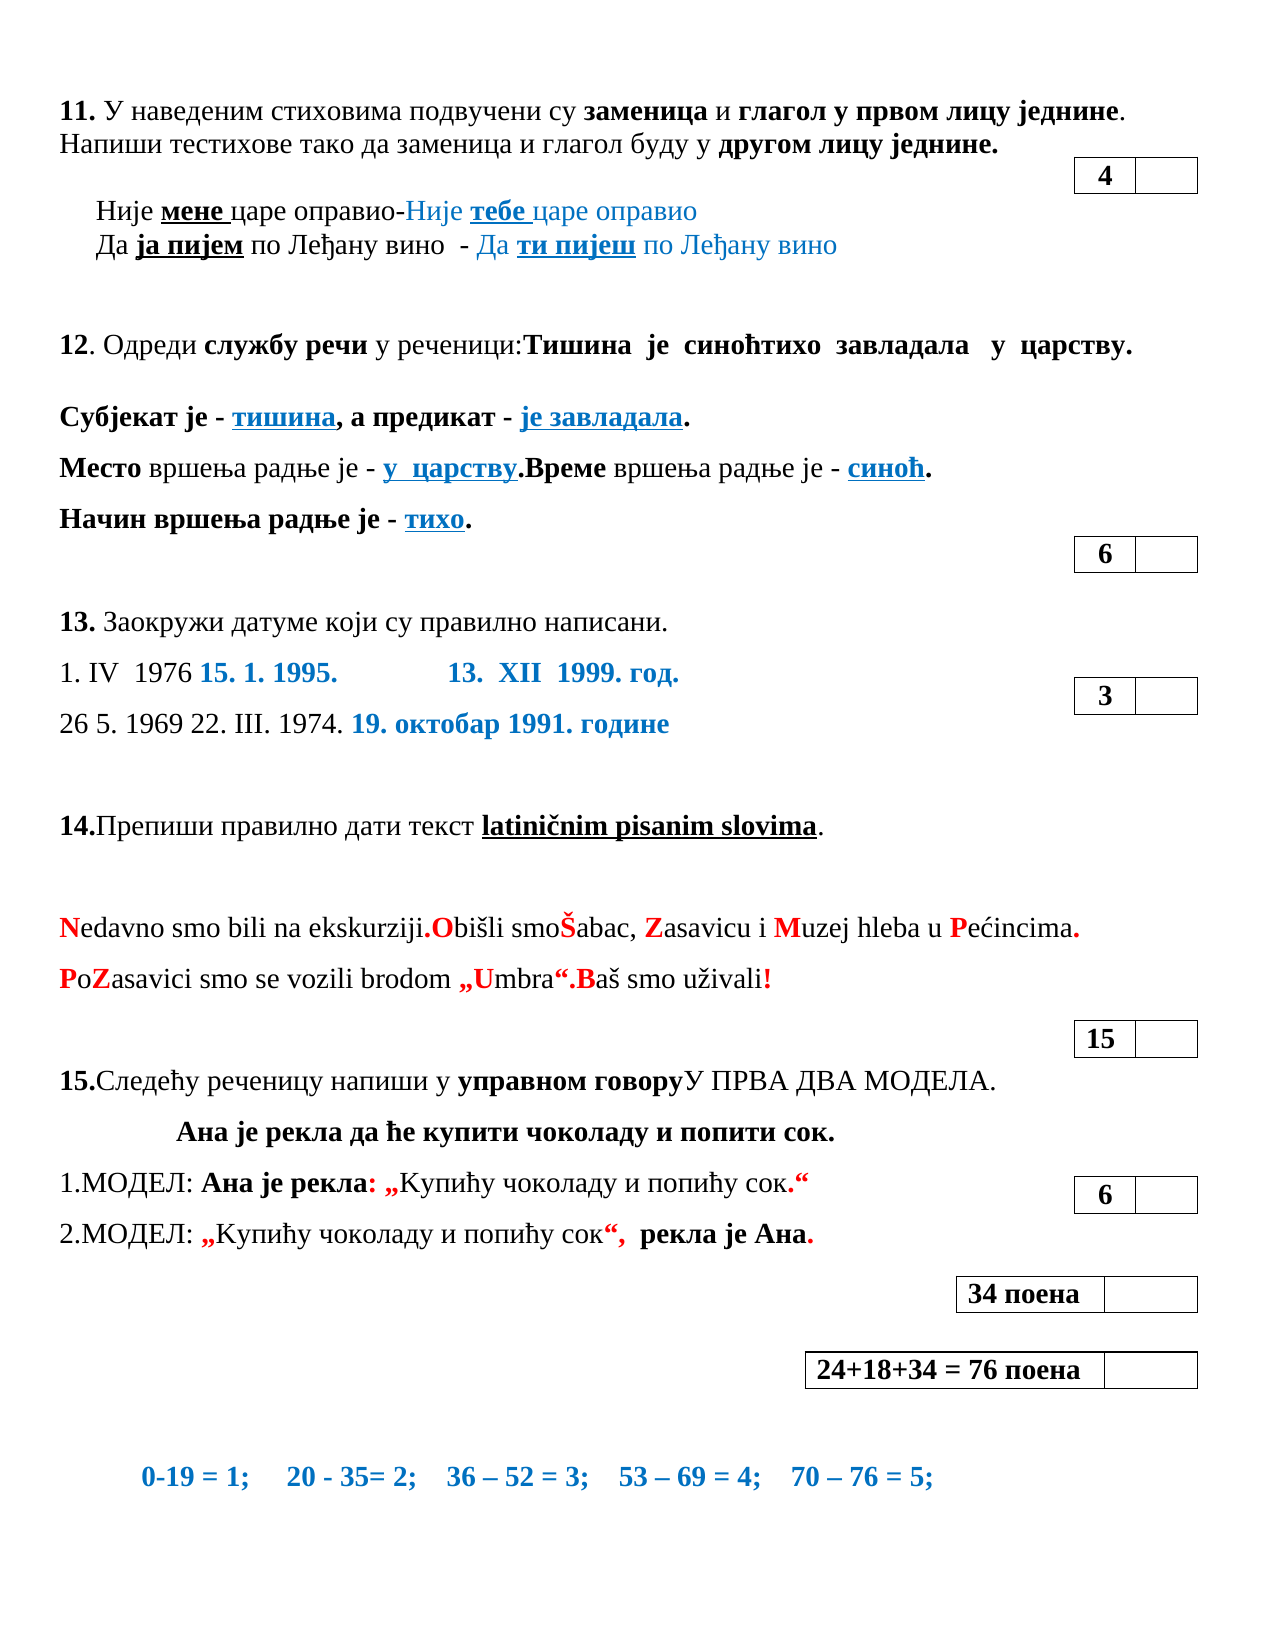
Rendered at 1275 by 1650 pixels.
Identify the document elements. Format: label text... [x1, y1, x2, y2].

table_header 24+18+34 = 76 поена [806, 1353, 1104, 1388]
table_header 4 [1075, 158, 1135, 193]
text Nedavno smo bili na ekskurziji.Obišli smoŠabac, Zasavicu i Muzej hleba u Pećincima. [59, 910, 1216, 943]
text Начин вршења радње је - тихо. [59, 502, 1216, 535]
text 12. Одреди службу речи у реченици:Тишина је синоћтихо завладала у царству. [59, 327, 1216, 361]
text 15.Следећу реченицу напиши у управном говоруУ ПРВА ДВА МОДЕЛА. [59, 1063, 1216, 1097]
text Ана је рекла да ће купити чоколаду и попити сок. [59, 1114, 1216, 1148]
table_header 6 [1075, 1177, 1135, 1213]
text Субјекат је - тишина, а предикат - је завладала. [59, 399, 1216, 433]
text 14.Препиши правилно дати текст latiničnim pisanim slovima. [59, 808, 1216, 841]
table_header [1105, 1277, 1197, 1312]
text Напиши тестихове тако да заменица и глагол буду у другом лицу једнине. [59, 126, 1216, 160]
table_header [1105, 1353, 1197, 1388]
text 1.МОДЕЛ: Ана је рекла: „Kупићу чоколаду и попићу сок.“ [59, 1165, 1216, 1199]
text 11. У наведеним стиховима подвучени су заменица и глагол у првом лицу једнине. [59, 93, 1216, 126]
text Да ја пијем по Леђану вино - Да ти пијеш по Леђану вино [59, 227, 1216, 260]
table_header [1136, 537, 1197, 572]
table_header 3 [1075, 678, 1135, 713]
text 1. IV 1976 15. 1. 1995. 13. XII 1999. год. [59, 655, 1216, 688]
text Место вршења радње је - у царству.Време вршења радње је - синоћ. [59, 451, 1216, 484]
text 0-19 = 1; 20 - 35= 2; 36 – 52 = 3; 53 – 69 = 4; 70 – 76 = 5; [141, 1459, 1216, 1492]
text Није мене царе оправио-Није тебе царе оправио [59, 193, 1216, 227]
text 2.МОДЕЛ: „Kупићу чоколаду и попићу сок“, рекла је Ана. [59, 1216, 1216, 1250]
table_header 6 [1075, 537, 1135, 572]
table_header [1136, 158, 1197, 193]
text PoZasavici smo se vozili brodom „Umbra“.Baš smo uživali! [59, 961, 1216, 994]
table_header [1136, 678, 1197, 713]
table_header [1136, 1021, 1197, 1057]
table_header 34 поена [957, 1277, 1104, 1312]
table_header [1136, 1177, 1197, 1213]
text 13. Заокружи датуме који су правилно написани. [59, 604, 1216, 637]
text 26 5. 1969 22. III. 1974. 19. октобар 1991. године [59, 706, 1216, 739]
table_header 15 [1075, 1021, 1135, 1057]
